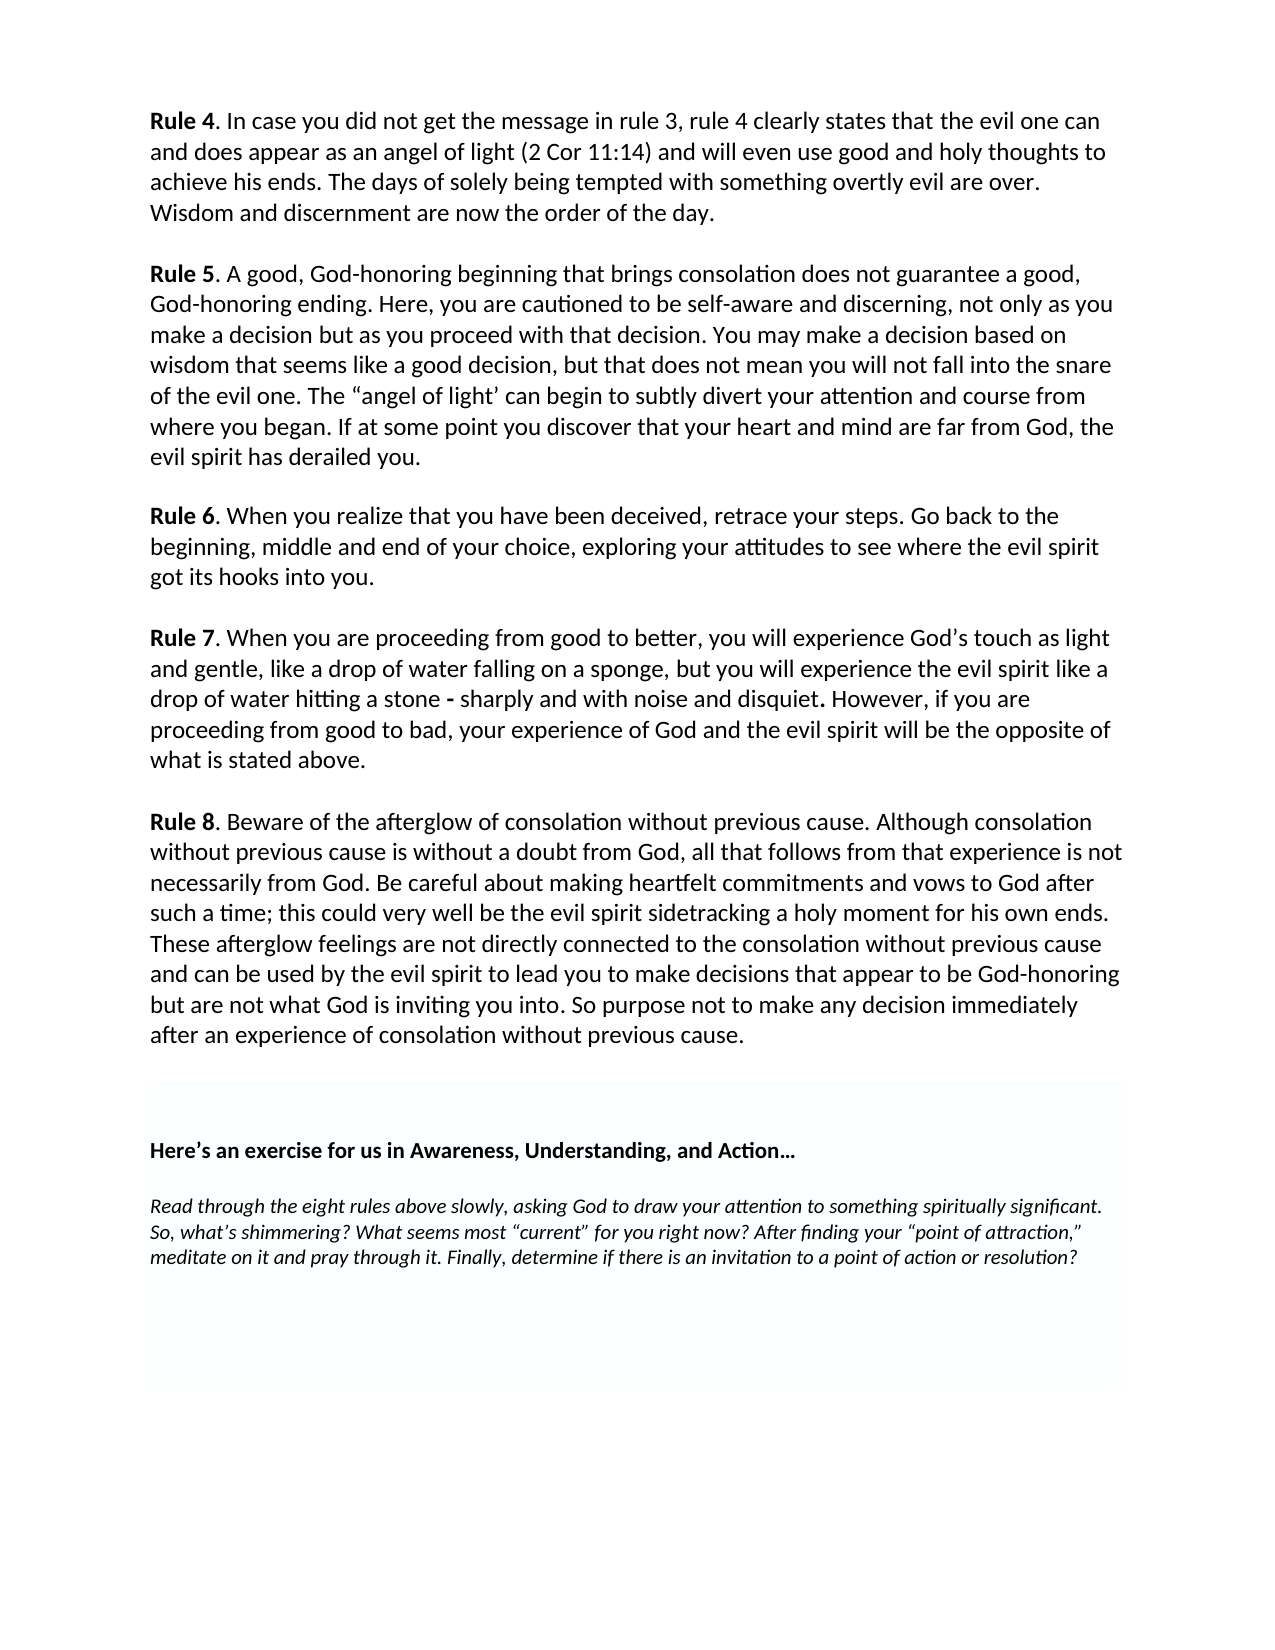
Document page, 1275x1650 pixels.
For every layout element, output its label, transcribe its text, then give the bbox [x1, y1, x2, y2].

text Rule 6. When you realize that you have been deceived, retrace your steps. Go back to the beginning, middle and end of your choice, exploring your attitudes to see where the evil spirit got its hooks into you. [150, 501, 1125, 592]
text Rule 7. When you are proceeding from good to better, you will experience God’s touch as light and gentle, like a drop of water falling on a sponge, but you will experience the evil spirit like a drop of water hitting a stone - sharply and with noise and disquiet. However, if you are proceeding from good to bad, your experience of God and the evil spirit will be the opposite of what is stated above. [150, 623, 1125, 775]
text Rule 4. In case you did not get the message in rule 3, rule 4 clearly states that the evil one can and does appear as an angel of light (2 Cor 11:14) and will even use good and holy thoughts to achieve his ends. The days of solely being tempted with something overtly evil are over. Wisdom and discernment are now the order of the day. [150, 106, 1125, 228]
text Rule 8. Beware of the afterglow of consolation without previous cause. Although consolation without previous cause is without a doubt from God, all that follows from that experience is not necessarily from God. Be careful about making heartfelt commitments and vows to God after such a time; this could very well be the evil spirit sidetracking a holy moment for his own ends. These afterglow feelings are not directly connected to the consolation without previous cause and can be used by the evil spirit to lead you to make decisions that appear to be God-honoring but are not what God is inviting you into. So purpose not to make any decision immediately after an experience of consolation without previous cause. [150, 806, 1125, 1050]
text Read through the eight rules above slowly, asking God to draw your attention to something spiritually significant. So, what’s shimmering? What seems most “current” for you right now? After finding your “point of attraction,” meditate on it and pray through it. Finally, determine if there is an invitation to a point of action or resolution? [150, 1193, 1125, 1270]
text Here’s an exercise for us in Awareness, Understanding, and Action… [150, 1136, 1125, 1164]
text Rule 5. A good, God-honoring beginning that brings consolation does not guarantee a good, God-honoring ending. Here, you are cautioned to be self-aware and discerning, not only as you make a decision but as you proceed with that decision. You may make a decision based on wisdom that seems like a good decision, but that does not mean you will not fall into the snare of the evil one. The “angel of light’ can begin to subtly divert your attention and course from where you began. If at some point you discover that your heart and mind are far from God, the evil spirit has derailed you. [150, 258, 1125, 472]
